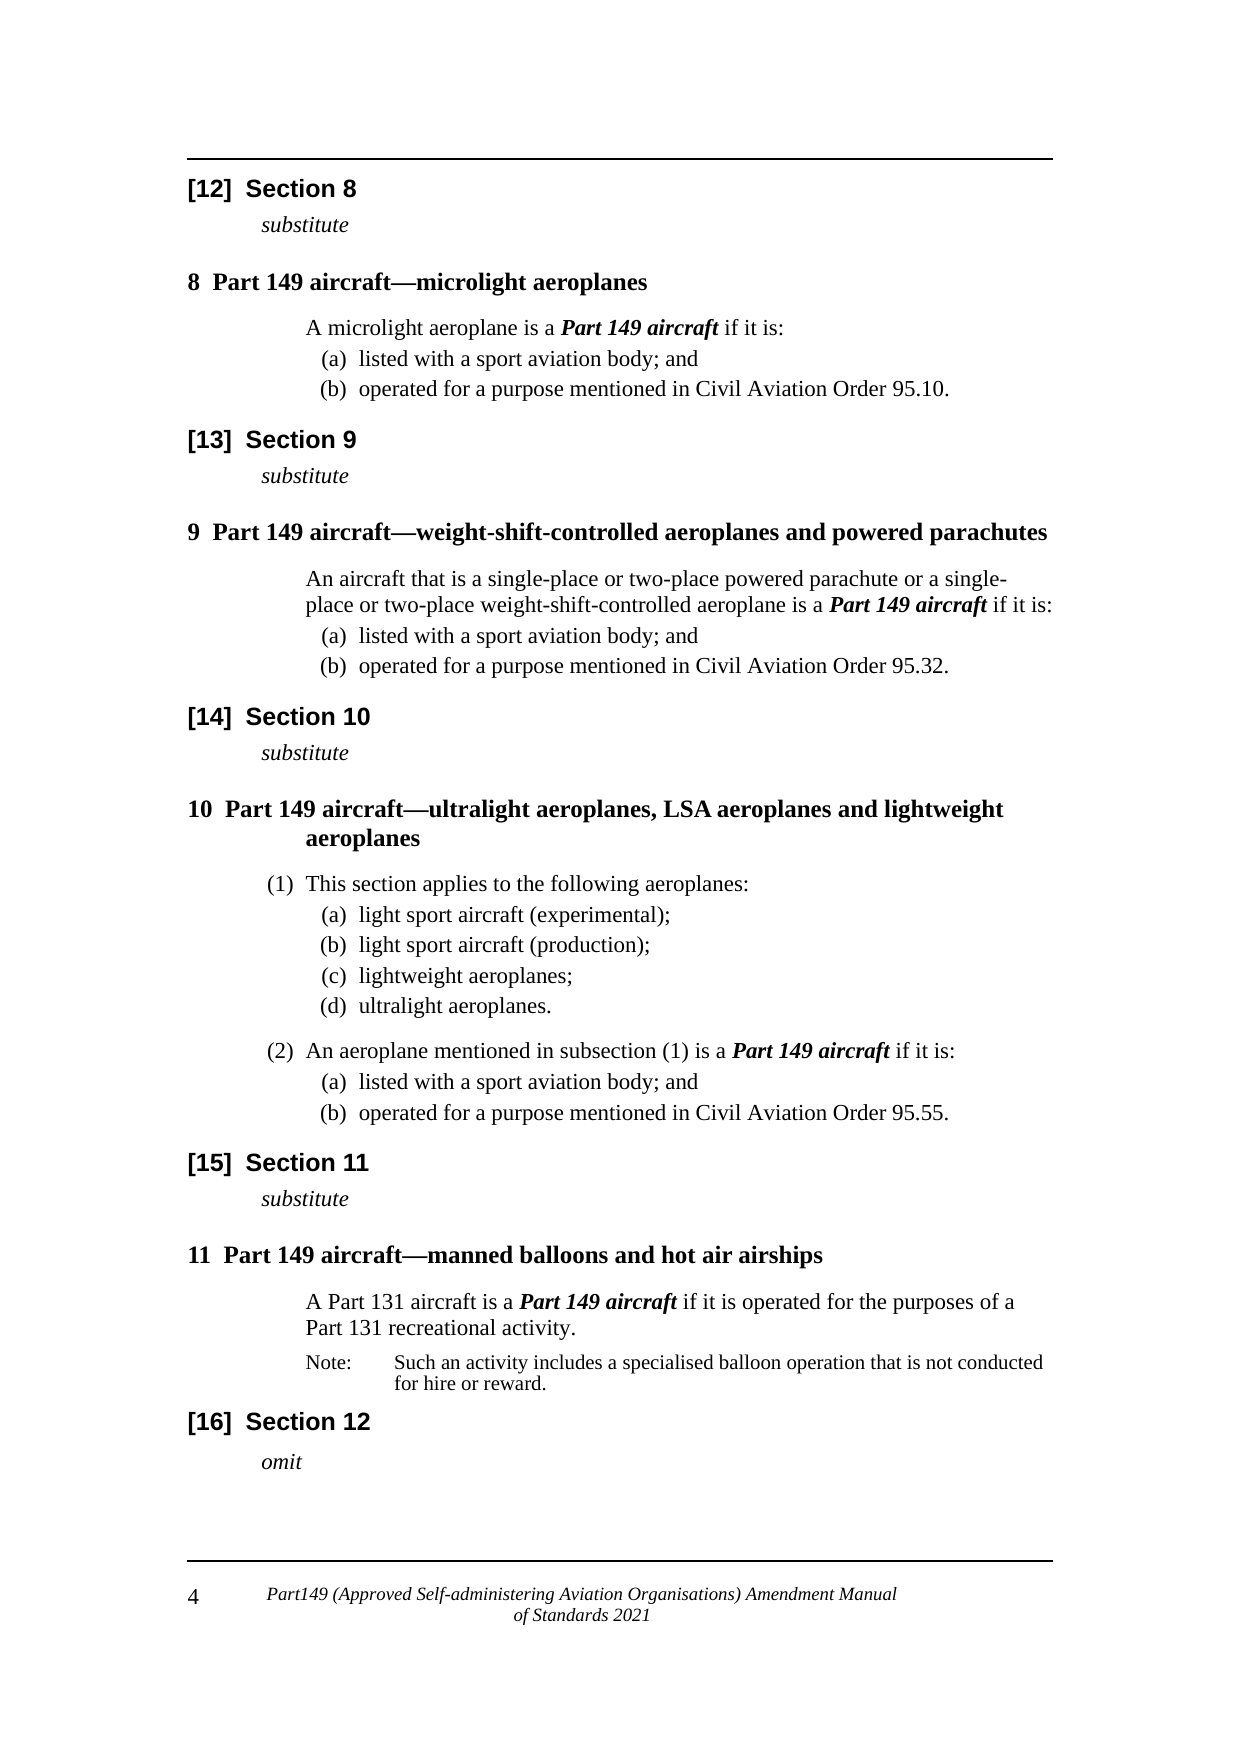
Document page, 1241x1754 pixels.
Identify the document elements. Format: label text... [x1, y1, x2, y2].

text Note: Such an activity includes a specialised balloon operation that is not conducted for hire or reward. [305, 1353, 1053, 1394]
text (b) light sport aircraft (production); [187, 931, 1053, 958]
text (a) listed with a sport aviation body; and [187, 345, 1053, 371]
text 10 Part 149 aircraft—ultralight aeroplanes, LSA aeroplanes and lightweight aeroplanes [187, 794, 1053, 852]
text [12] Section 8 [187, 174, 1053, 203]
text (b) operated for a purpose mentioned in Civil Aviation Order 95.10. [187, 375, 1053, 402]
text (a) listed with a sport aviation body; and [187, 622, 1053, 648]
text (d) ultralight aeroplanes. [187, 992, 1053, 1019]
text (b) operated for a purpose mentioned in Civil Aviation Order 95.55. [187, 1098, 1053, 1125]
text 8 Part 149 aircraft—microlight aeroplanes [187, 267, 1053, 296]
text 9 Part 149 aircraft—weight-shift-controlled aeroplanes and powered parachutes [187, 517, 1053, 546]
text omit [261, 1448, 1053, 1475]
text (a) listed with a sport aviation body; and [187, 1068, 1053, 1094]
text [15] Section 11 [187, 1148, 1053, 1177]
text 11 Part 149 aircraft—manned balloons and hot air airships [187, 1240, 1053, 1269]
text (1) This section applies to the following aeroplanes: [187, 870, 1053, 897]
text (2) An aeroplane mentioned in subsection (1) is a Part 149 aircraft if it is: [187, 1037, 1053, 1064]
text (a) light sport aircraft (experimental); [187, 901, 1053, 927]
text A Part 131 aircraft is a Part 149 aircraft if it is operated for the purposes of a Part 131 recreational activity. [187, 1288, 1053, 1341]
text substitute [261, 211, 1053, 238]
text [14] Section 10 [187, 701, 1053, 730]
text substitute [261, 462, 1053, 488]
text [13] Section 9 [187, 425, 1053, 453]
text A microlight aeroplane is a Part 149 aircraft if it is: [187, 314, 1053, 341]
text An aircraft that is a single-place or two-place powered parachute or a single-place or two-place weight-shift-controlled aeroplane is a Part 149 aircraft if it is: [187, 565, 1053, 617]
text (c) lightweight aeroplanes; [187, 962, 1053, 988]
text [16] Section 12 [187, 1407, 1053, 1436]
text (b) operated for a purpose mentioned in Civil Aviation Order 95.32. [187, 652, 1053, 678]
text substitute [261, 1185, 1053, 1211]
text substitute [261, 738, 1053, 765]
